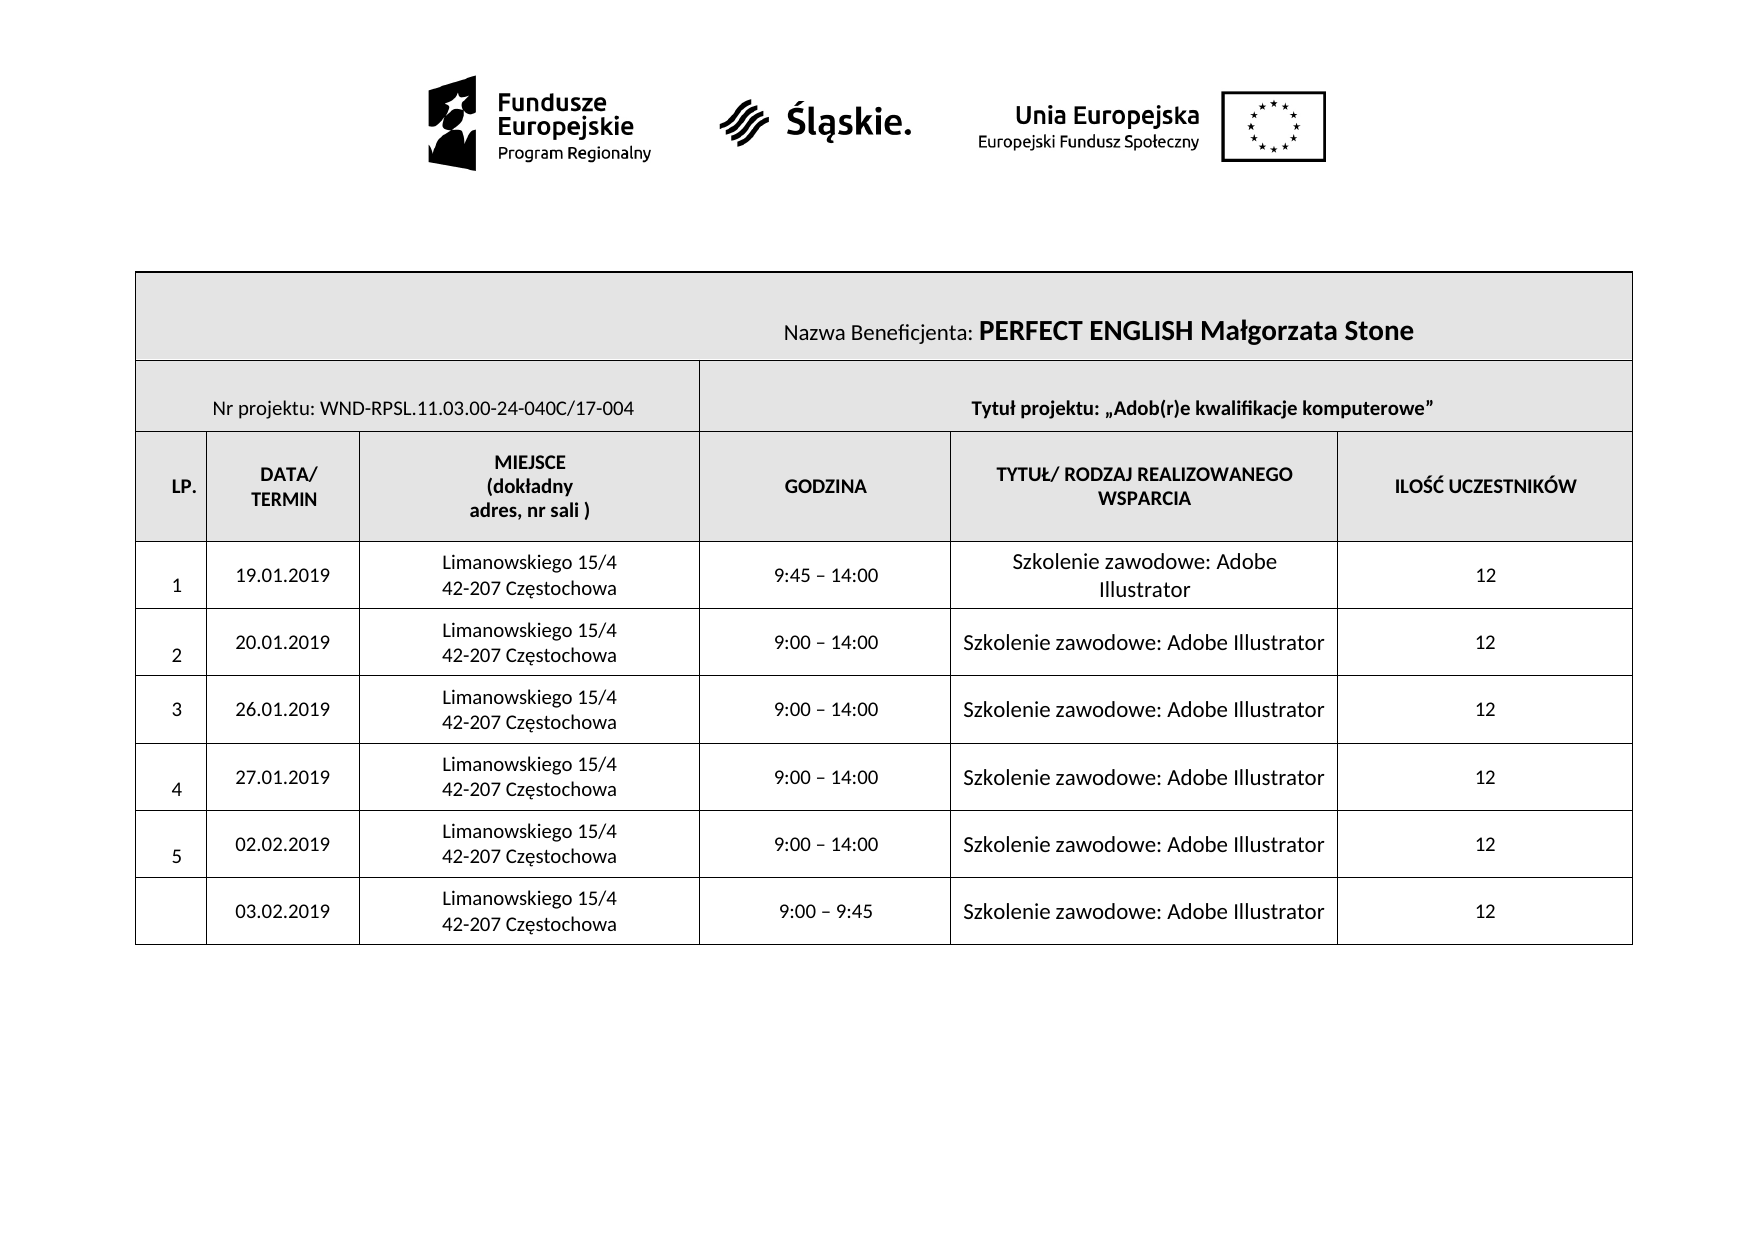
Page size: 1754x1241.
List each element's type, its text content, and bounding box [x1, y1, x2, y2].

table_header Nazwa Beneficjenta: PERFECT ENGLISH Małgorzata Stone [136, 273, 1632, 359]
table_cell Limanowskiego 15/4 42-207 Częstochowa [360, 811, 699, 877]
table_cell 9:00 – 14:00 [700, 744, 950, 810]
table_cell 1 [136, 542, 206, 608]
table_cell Szkolenie zawodowe: Adobe Illustrator [951, 542, 1337, 608]
table_cell 03.02.2019 [207, 878, 359, 944]
table_cell 26.01.2019 [207, 676, 359, 742]
table_cell 20.01.2019 [207, 609, 359, 675]
table_cell 4 [136, 744, 206, 810]
table_cell 19.01.2019 [207, 542, 359, 608]
table_cell Szkolenie zawodowe: Adobe Illustrator [951, 811, 1337, 877]
table_cell Szkolenie zawodowe: Adobe Illustrator [951, 744, 1337, 810]
table_cell Szkolenie zawodowe: Adobe Illustrator [951, 609, 1337, 675]
table_cell GODZINA [700, 432, 950, 541]
table_cell [136, 878, 206, 944]
table_cell 12 [1338, 744, 1632, 810]
table_cell 12 [1338, 609, 1632, 675]
table_cell 9:45 – 14:00 [700, 542, 950, 608]
table_cell 12 [1338, 542, 1632, 608]
table_cell Limanowskiego 15/4 42-207 Częstochowa [360, 542, 699, 608]
table_cell Tytuł projektu: „Adob(r)e kwalifikacje komputerowe” [700, 361, 1632, 431]
table_cell 9:00 – 9:45 [700, 878, 950, 944]
table_cell 27.01.2019 [207, 744, 359, 810]
table_cell MIEJSCE (dokładny adres, nr sali ) [360, 432, 699, 541]
table_cell 9:00 – 14:00 [700, 676, 950, 742]
table_cell 9:00 – 14:00 [700, 811, 950, 877]
table_cell 5 [136, 811, 206, 877]
table_cell DATA/ TERMIN [207, 432, 359, 541]
picture [406, 54, 1348, 195]
table_cell 12 [1338, 811, 1632, 877]
table_cell Limanowskiego 15/4 42-207 Częstochowa [360, 878, 699, 944]
table_cell 02.02.2019 [207, 811, 359, 877]
table_cell Limanowskiego 15/4 42-207 Częstochowa [360, 744, 699, 810]
table_cell 12 [1338, 878, 1632, 944]
table_cell LP. [136, 432, 206, 541]
table_cell Szkolenie zawodowe: Adobe Illustrator [951, 676, 1337, 742]
table_cell ILOŚĆ UCZESTNIKÓW [1338, 432, 1632, 541]
table_cell 3 [136, 676, 206, 742]
table_cell Limanowskiego 15/4 42-207 Częstochowa [360, 609, 699, 675]
table_cell Limanowskiego 15/4 42-207 Częstochowa [360, 676, 699, 742]
table_cell 9:00 – 14:00 [700, 609, 950, 675]
table_cell Nr projektu: WND-RPSL.11.03.00-24-040C/17-004 [136, 361, 699, 431]
table_cell 2 [136, 609, 206, 675]
table_cell 12 [1338, 676, 1632, 742]
table_cell Szkolenie zawodowe: Adobe Illustrator [951, 878, 1337, 944]
table_cell TYTUŁ/ RODZAJ REALIZOWANEGO WSPARCIA [951, 432, 1337, 541]
